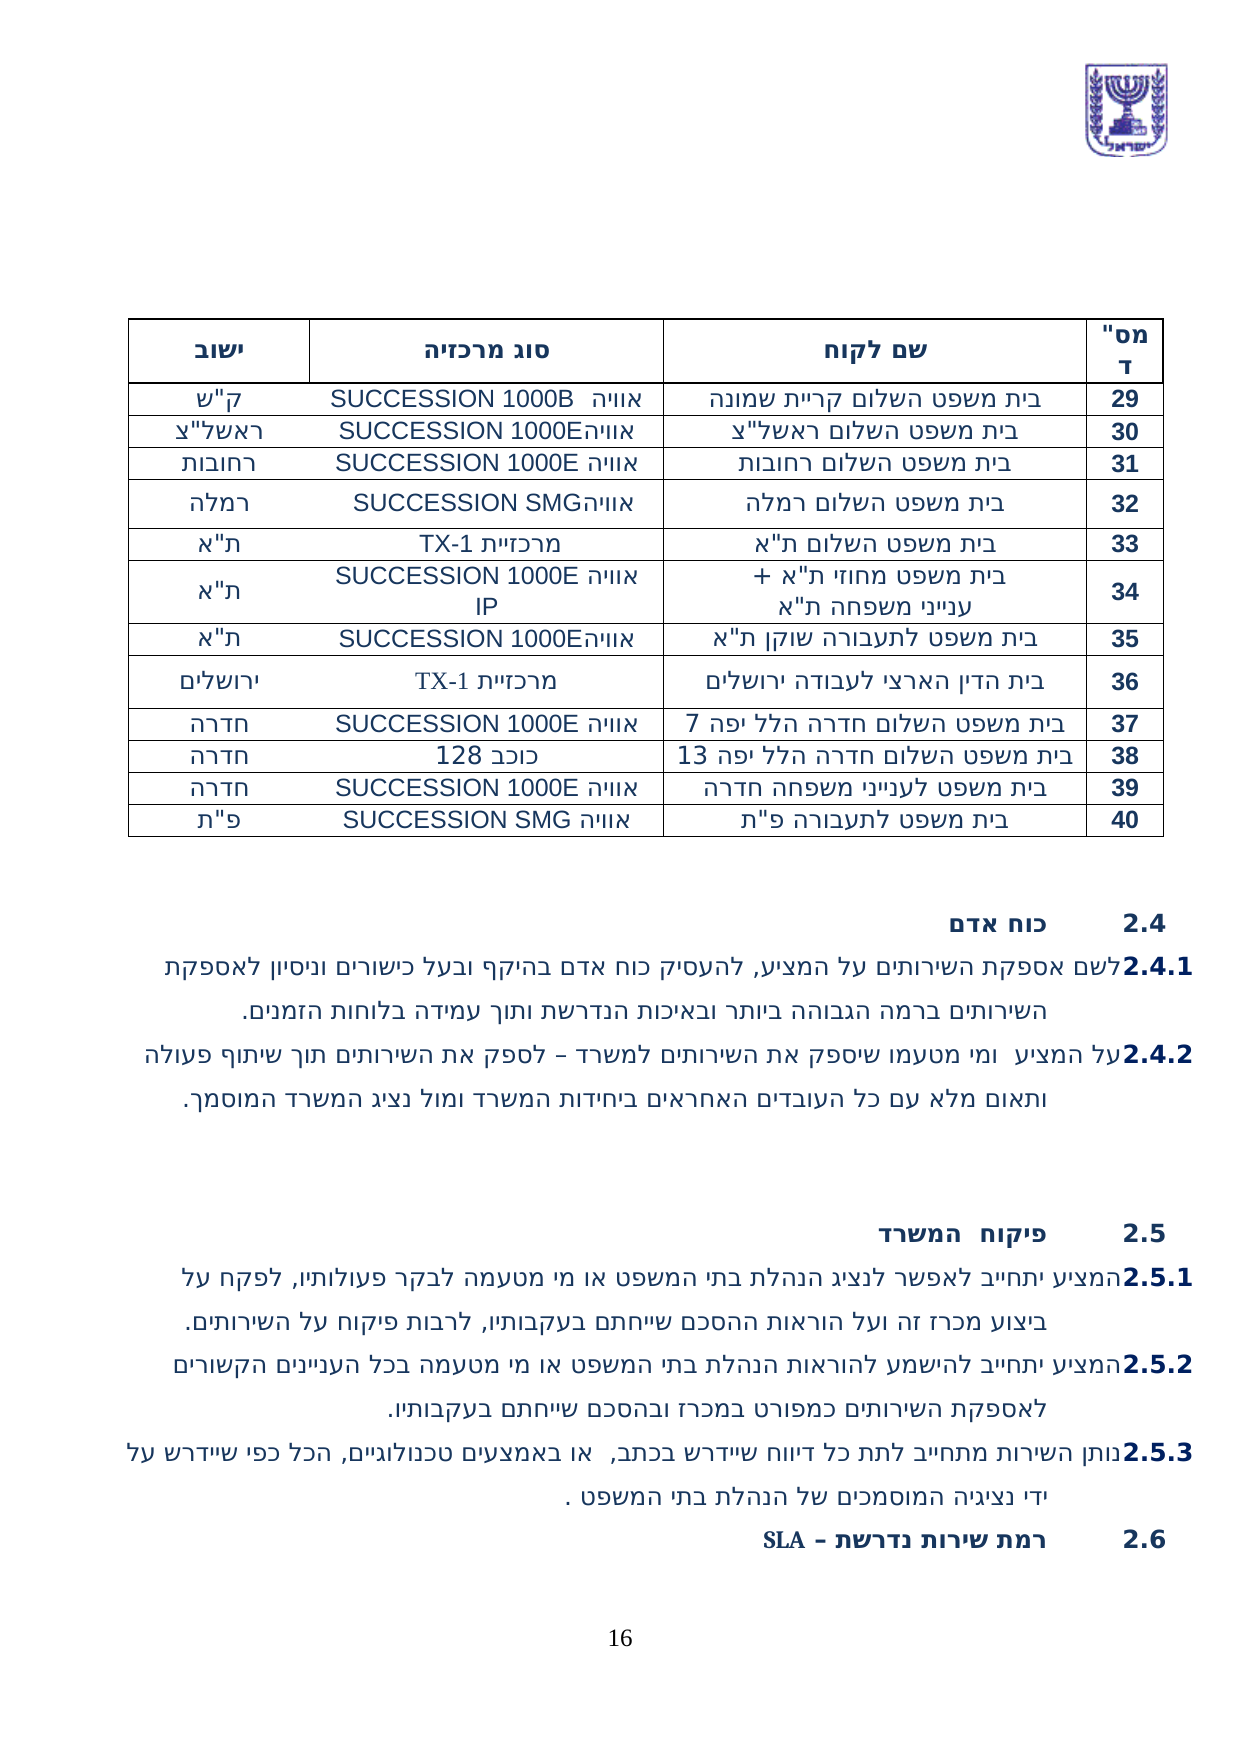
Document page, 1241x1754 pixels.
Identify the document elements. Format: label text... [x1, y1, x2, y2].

table_cell רמלה [129, 480, 310, 528]
table_cell בית משפט השלום חדרה הלל יפה 13 [664, 741, 1086, 772]
table_cell בית משפט לענייני משפחה חדרה [664, 773, 1086, 804]
list נותן השירות מתחייב לתת כל דיווח שיידרש בכתב, או באמצעים טכנולוגיים, הכל כפי שיידרש על ידי נציגיה המוסמכים של הנהלת בתי המשפט . [118, 1438, 1122, 1511]
list לשם אספקת השירותים על המציע, להעסיק כוח אדם בהיקף ובעל כישורים וניסיון לאספקת השירותים ברמה הגבוהה ביותר ובאיכות הנדרשת ותוך עמידה בלוחות הזמנים. [118, 952, 1122, 1025]
list המציע יתחייב לאפשר לנציג הנהלת בתי המשפט או מי מטעמה לבקר פעולותיו, לפקח על ביצוע מכרז זה ועל הוראות ההסכם שייחתם בעקבותיו, לרבות פיקוח על השירותים. [118, 1263, 1122, 1336]
table_cell בית משפט השלום קריית שמונה [664, 384, 1086, 415]
table_header שם לקוח [664, 320, 1086, 382]
table_cell 38 [1087, 741, 1163, 772]
table_cell SUCCESSION SMG אוויה [310, 805, 663, 836]
table_cell בית משפט השלום ת"א [664, 529, 1086, 560]
table_cell בית משפט השלום ראשל"צ [664, 416, 1086, 447]
table_header מס"ד [1087, 320, 1162, 382]
table_cell ק"ש [129, 384, 310, 415]
table_cell בית הדין הארצי לעבודה ירושלים [664, 656, 1086, 708]
table_header סוג מרכזיה [310, 320, 663, 382]
table_cell חדרה [129, 741, 310, 772]
table_cell 30 [1087, 416, 1163, 447]
list פיקוח המשרד [118, 1219, 1122, 1248]
table_cell 37 [1087, 709, 1163, 740]
table_cell ת"א [129, 624, 310, 654]
list המציע יתחייב להישמע להוראות הנהלת בתי המשפט או מי מטעמה בכל העניינים הקשורים לאספקת השירותים כמפורט במכרז ובהסכם שייחתם בעקבותיו. [118, 1350, 1122, 1423]
table_cell כוכב 128 [310, 741, 663, 772]
table_cell ירושלים [129, 656, 310, 708]
table_cell 35 [1087, 624, 1163, 654]
table_cell 34 [1087, 561, 1163, 622]
table_cell ת"א [129, 529, 310, 560]
table_cell 40 [1087, 805, 1163, 836]
table_cell 33 [1087, 529, 1163, 560]
table_cell SUCCESSION 1000Eאוויה [310, 416, 663, 447]
table_cell אוויה SUCCESSION 1000B [310, 384, 663, 415]
list רמת שירות נדרשת – SLA [118, 1525, 1122, 1555]
table_cell מרכזיית TX-1 [310, 656, 663, 708]
table_cell SUCCESSION 1000E אוויה IP [310, 561, 663, 622]
table_cell בית משפט מחוזי ת"א + ענייני משפחה ת"א [664, 561, 1086, 622]
table_cell מרכזיית TX-1 [310, 529, 663, 560]
table_cell בית משפט השלום חדרה הלל יפה 7 [664, 709, 1086, 740]
table_cell ראשל"צ [129, 416, 310, 447]
table_cell בית משפט השלום רחובות [664, 448, 1086, 479]
table_cell רחובות [129, 448, 310, 479]
table_cell 39 [1087, 773, 1163, 804]
table_cell SUCCESSION 1000E אוויה [310, 773, 663, 804]
table_cell ת"א [129, 561, 310, 622]
table_header ישוב [129, 320, 309, 382]
table_cell SUCCESSION SMGאוויה [310, 480, 663, 528]
table_cell SUCCESSION 1000E אוויה [310, 709, 663, 740]
table_cell SUCCESSION 1000E אוויה [310, 448, 663, 479]
list כוח אדם [118, 909, 1122, 938]
table_cell 36 [1087, 656, 1163, 708]
table_cell SUCCESSION 1000Eאוויה [310, 624, 663, 654]
table_cell 32 [1087, 480, 1163, 528]
table_cell פ"ת [129, 805, 310, 836]
table_cell 29 [1087, 384, 1163, 415]
table_cell בית משפט השלום רמלה [664, 480, 1086, 528]
table_cell בית משפט לתעבורה פ"ת [664, 805, 1086, 836]
table_cell חדרה [129, 773, 310, 804]
table_cell בית משפט לתעבורה שוקן ת"א [664, 624, 1086, 654]
list על המציע ומי מטעמו שיספק את השירותים למשרד – לספק את השירותים תוך שיתוף פעולה ותאום מלא עם כל העובדים האחראים ביחידות המשרד ומול נציג המשרד המוסמך. [118, 1040, 1122, 1113]
table_cell 31 [1087, 448, 1163, 479]
table_cell חדרה [129, 709, 310, 740]
picture [1084, 62, 1170, 157]
